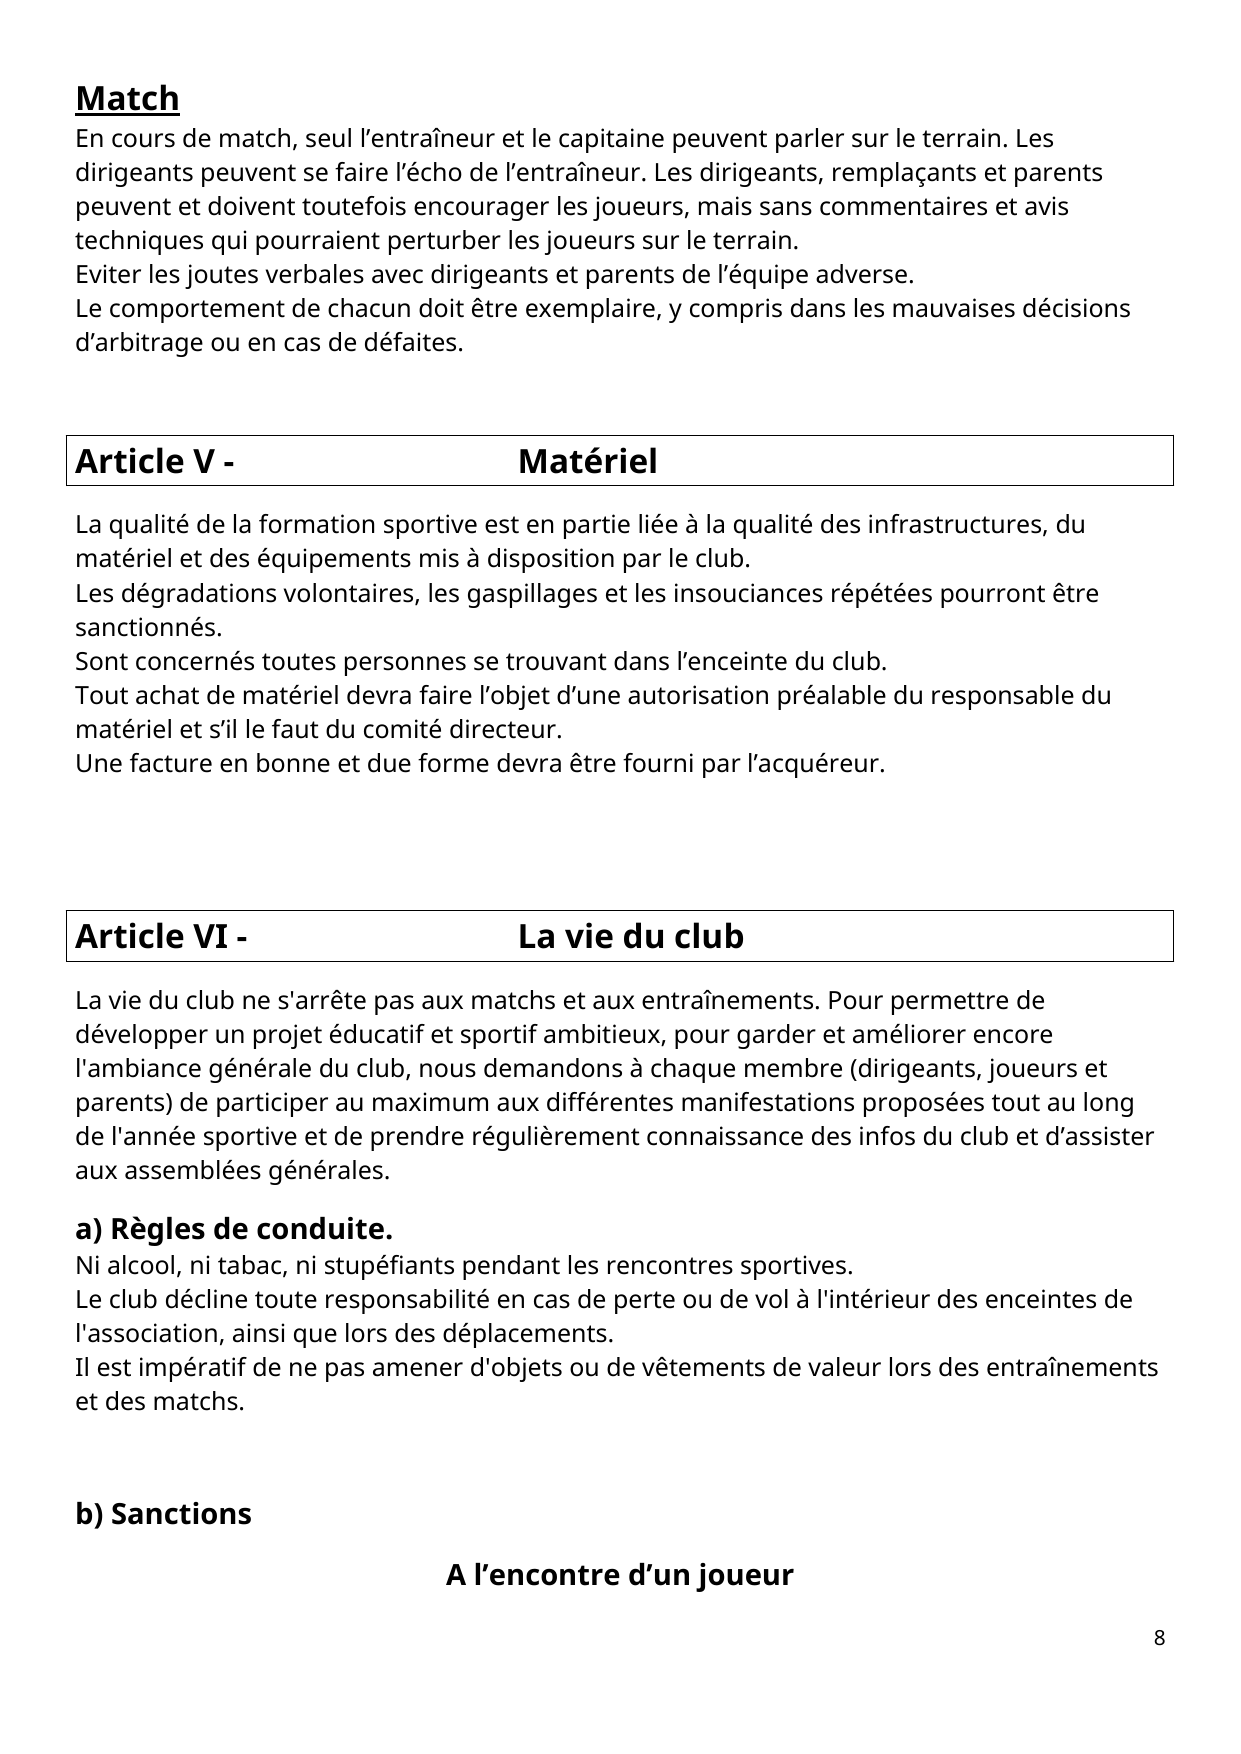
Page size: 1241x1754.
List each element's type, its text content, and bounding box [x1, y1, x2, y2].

text Article VI - La vie du club [67, 911, 1173, 961]
text b) Sanctions [75, 1494, 1165, 1533]
text a) Règles de conduite. Ni alcool, ni tabac, ni stupéfiants pendant les rencontres sportives. Le club décline toute responsabilité en cas de perte ou de vol à l'intérieur des enceintes de l'association, ainsi que lors des déplacements. Il est impératif de ne pas amener d'objets ou de vêtements de valeur lors des entraînements et des matchs. [75, 1208, 1165, 1418]
text La vie du club ne s'arrête pas aux matchs et aux entraînements. Pour permettre de développer un projet éducatif et sportif ambitieux, pour garder et améliorer encore l'ambiance générale du club, nous demandons à chaque membre (dirigeants, joueurs et parents) de participer au maximum aux différentes manifestations proposées tout au long de l'année sportive et de prendre régulièrement connaissance des infos du club et d’assister aux assemblées générales. [75, 983, 1165, 1187]
text A l’encontre d’un joueur [75, 1554, 1165, 1594]
text Match En cours de match, seul l’entraîneur et le capitaine peuvent parler sur le terrain. Les dirigeants peuvent se faire l’écho de l’entraîneur. Les dirigeants, remplaçants et parents peuvent et doivent toutefois encourager les joueurs, mais sans commentaires et avis techniques qui pourraient perturber les joueurs sur le terrain. Eviter les joutes verbales avec dirigeants et parents de l’équipe adverse. Le comportement de chacun doit être exemplaire, y compris dans les mauvaises décisions d’arbitrage ou en cas de défaites. [75, 75, 1165, 359]
text Article V - Matériel [67, 436, 1173, 485]
text La qualité de la formation sportive est en partie liée à la qualité des infrastructures, du matériel et des équipements mis à disposition par le club. Les dégradations volontaires, les gaspillages et les insouciances répétées pourront être sanctionnés. Sont concernés toutes personnes se trouvant dans l’enceinte du club. Tout achat de matériel devra faire l’objet d’une autorisation préalable du responsable du matériel et s’il le faut du comité directeur. Une facture en bonne et due forme devra être fourni par l’acquéreur. [75, 507, 1165, 779]
